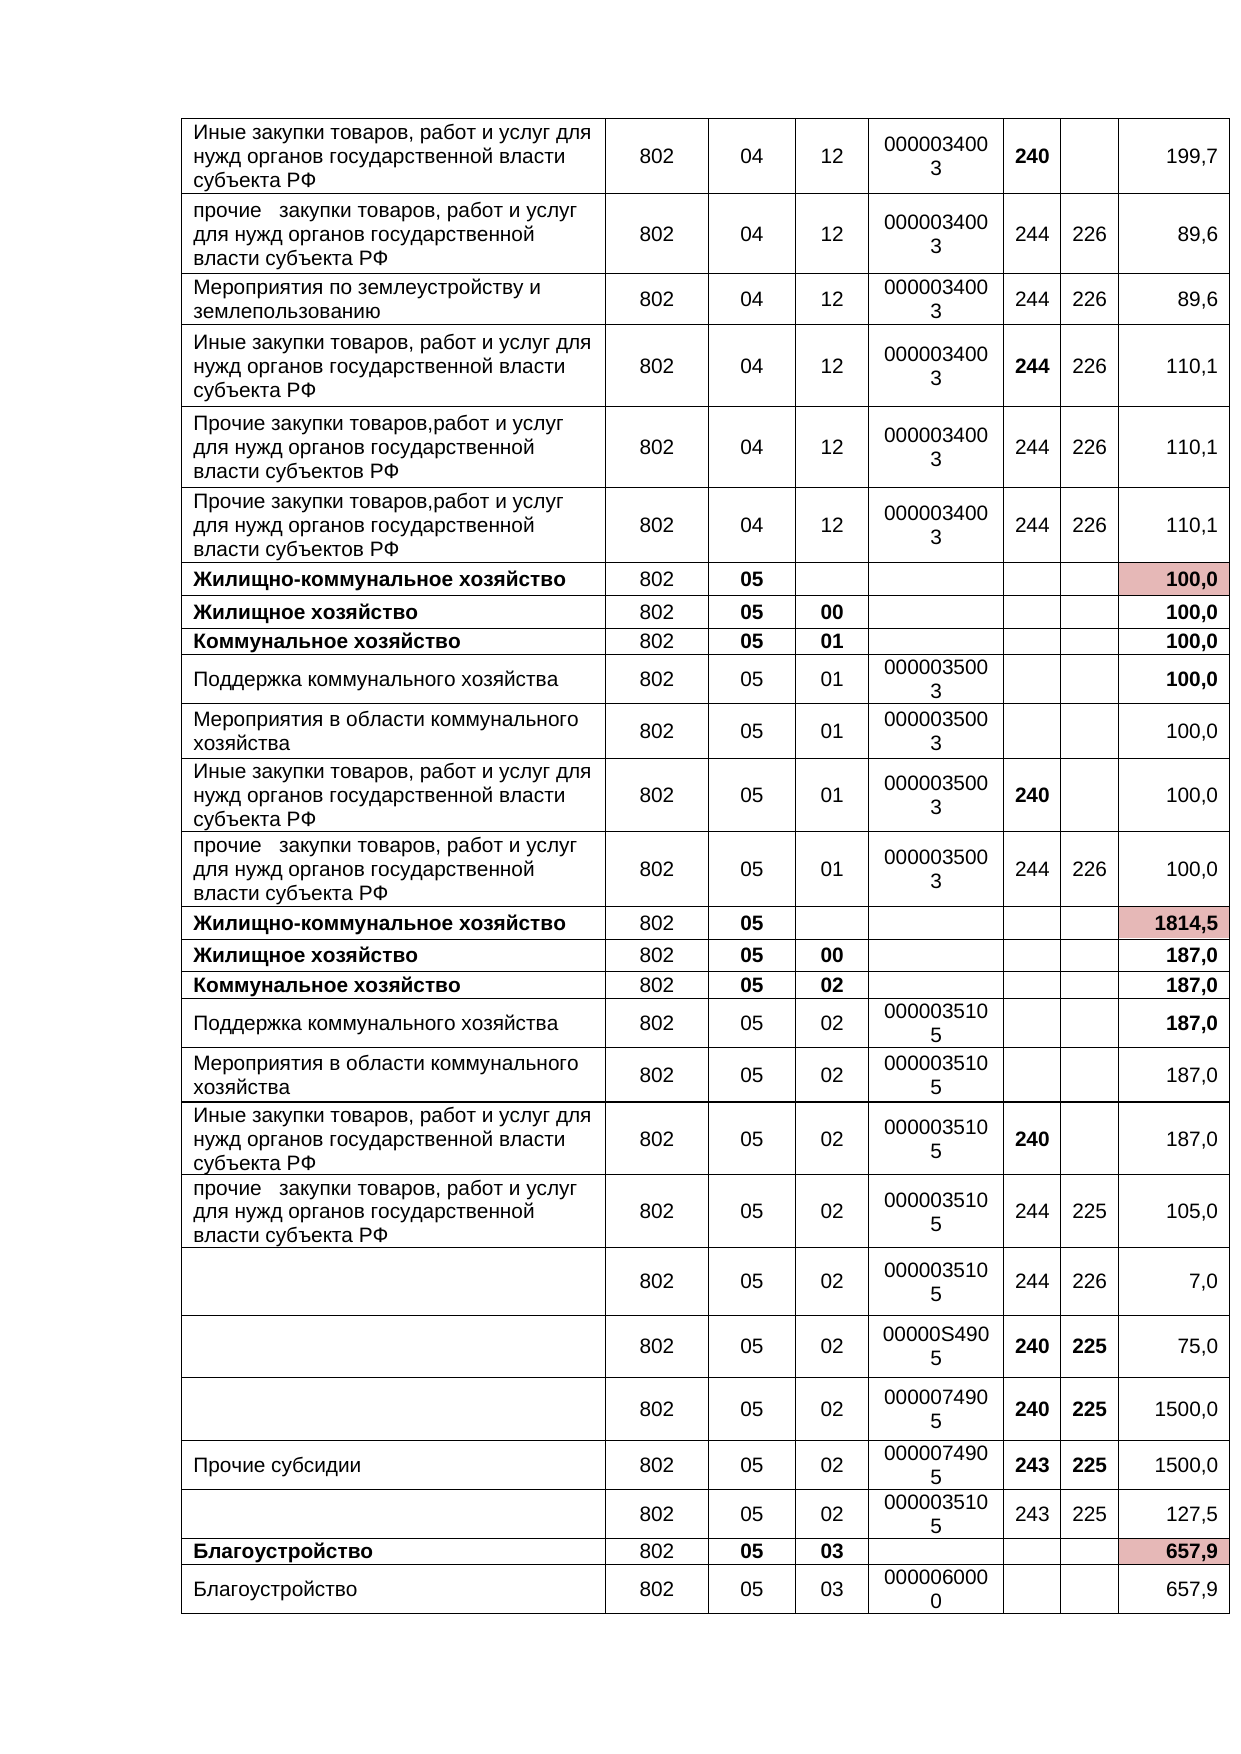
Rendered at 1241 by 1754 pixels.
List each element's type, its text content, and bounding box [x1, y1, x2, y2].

table_cell 05 [709, 1378, 795, 1439]
table_cell 187,0 [1119, 999, 1229, 1047]
table_cell 187,0 [1119, 972, 1229, 998]
table_cell 05 [709, 704, 795, 758]
table_cell 02 [796, 1441, 868, 1488]
table_cell Иные закупки товаров, работ и услуг для нужд органов государственной власти субъекта РФ [182, 1103, 605, 1174]
table_cell 226 [1061, 1248, 1118, 1314]
table_cell 110,1 [1119, 488, 1229, 562]
table_cell Благоустройство [182, 1539, 605, 1564]
table_cell 100,0 [1119, 759, 1229, 831]
table_cell [1004, 940, 1060, 971]
table_cell Коммунальное хозяйство [182, 972, 605, 998]
table_cell 802 [606, 596, 708, 627]
table_cell Прочие закупки товаров,работ и услуг для нужд органов государственной власти субъектов РФ [182, 488, 605, 562]
table_cell 240 [1004, 759, 1060, 831]
table_cell 240 [1004, 1378, 1060, 1439]
table_cell 04 [709, 194, 795, 273]
table_cell [1061, 940, 1118, 971]
table_cell [1061, 972, 1118, 998]
table_cell 89,6 [1119, 194, 1229, 273]
table_cell 03 [796, 1565, 868, 1613]
table_cell 03 [796, 1539, 868, 1564]
table_cell 244 [1004, 488, 1060, 562]
table_cell 01 [796, 832, 868, 906]
table_cell 89,6 [1119, 274, 1229, 324]
table_cell прочие закупки товаров, работ и услуг для нужд органов государственной власти субъекта РФ [182, 832, 605, 906]
table_cell 802 [606, 1316, 708, 1377]
table_cell Жилищно-коммунальное хозяйство [182, 907, 605, 938]
table_cell 240 [1004, 119, 1060, 193]
table_cell 0000035105 [869, 1490, 1003, 1537]
table_cell 802 [606, 629, 708, 654]
table_cell 02 [796, 972, 868, 998]
table_cell 75,0 [1119, 1316, 1229, 1377]
table_cell Мероприятия в области коммунального хозяйства [182, 1048, 605, 1101]
table_cell 02 [796, 999, 868, 1047]
table_cell [1004, 999, 1060, 1047]
table_cell Благоустройство [182, 1565, 605, 1613]
table_cell Иные закупки товаров, работ и услуг для нужд органов государственной власти субъекта РФ [182, 325, 605, 406]
table_cell 04 [709, 407, 795, 487]
table_cell 0000035105 [869, 1103, 1003, 1174]
table_cell [796, 563, 868, 595]
table_cell 802 [606, 1441, 708, 1488]
table_cell 240 [1004, 1103, 1060, 1174]
table_cell 12 [796, 407, 868, 487]
table_cell 802 [606, 704, 708, 758]
table_cell 802 [606, 1048, 708, 1101]
table_cell 05 [709, 629, 795, 654]
table_cell Прочие закупки товаров,работ и услуг для нужд органов государственной власти субъектов РФ [182, 407, 605, 487]
table_cell 0000060000 [869, 1565, 1003, 1613]
table_cell [182, 1248, 605, 1314]
table_cell 226 [1061, 488, 1118, 562]
table_cell [182, 1490, 605, 1537]
table_cell 05 [709, 972, 795, 998]
table_cell 0000035105 [869, 999, 1003, 1047]
table_cell [1004, 1565, 1060, 1613]
table_cell 05 [709, 759, 795, 831]
table_cell 802 [606, 1565, 708, 1613]
table_cell 00 [796, 940, 868, 971]
table_cell 0000035105 [869, 1048, 1003, 1101]
table_cell 02 [796, 1490, 868, 1537]
table_cell [869, 563, 1003, 595]
table_cell [1061, 629, 1118, 654]
table_cell [869, 1539, 1003, 1564]
table_cell 02 [796, 1248, 868, 1314]
table_cell Поддержка коммунального хозяйства [182, 999, 605, 1047]
table_cell [182, 1378, 605, 1439]
table_cell Мероприятия по землеустройству и землепользованию [182, 274, 605, 324]
table_cell 00000S4905 [869, 1316, 1003, 1377]
table_cell 05 [709, 1539, 795, 1564]
table_cell 0000035003 [869, 704, 1003, 758]
table_cell [869, 940, 1003, 971]
table_cell 04 [709, 274, 795, 324]
table_cell 802 [606, 1103, 708, 1174]
table_cell 802 [606, 832, 708, 906]
table_cell 100,0 [1119, 832, 1229, 906]
table_cell 05 [709, 655, 795, 703]
table_cell 187,0 [1119, 1048, 1229, 1101]
table_cell 0000074905 [869, 1441, 1003, 1488]
table_cell 226 [1061, 274, 1118, 324]
table_cell [1004, 563, 1060, 595]
table_cell [869, 629, 1003, 654]
table_cell 802 [606, 1378, 708, 1439]
table_cell [869, 972, 1003, 998]
table_cell 05 [709, 832, 795, 906]
table_cell 657,9 [1119, 1539, 1229, 1564]
table_cell 802 [606, 488, 708, 562]
table_cell 0000035105 [869, 1175, 1003, 1247]
table_cell [1061, 704, 1118, 758]
table_cell Прочие субсидии [182, 1441, 605, 1488]
table_cell 05 [709, 1048, 795, 1101]
table_cell 225 [1061, 1378, 1118, 1439]
table_cell [1004, 1539, 1060, 1564]
table_cell Жилищное хозяйство [182, 596, 605, 627]
table_cell 244 [1004, 832, 1060, 906]
table_cell 802 [606, 1248, 708, 1314]
table_cell 04 [709, 488, 795, 562]
table_cell Мероприятия в области коммунального хозяйства [182, 704, 605, 758]
table_cell 12 [796, 488, 868, 562]
table_cell 04 [709, 119, 795, 193]
table_cell 0000074905 [869, 1378, 1003, 1439]
table_cell 02 [796, 1048, 868, 1101]
table_cell 1814,5 [1119, 907, 1229, 938]
table_cell 187,0 [1119, 1103, 1229, 1174]
table_cell 226 [1061, 832, 1118, 906]
table_cell [1004, 655, 1060, 703]
table_cell [1061, 563, 1118, 595]
table_cell Иные закупки товаров, работ и услуг для нужд органов государственной власти субъекта РФ [182, 759, 605, 831]
table_cell 802 [606, 999, 708, 1047]
table_cell Жилищное хозяйство [182, 940, 605, 971]
table_cell 100,0 [1119, 704, 1229, 758]
table_cell Жилищно-коммунальное хозяйство [182, 563, 605, 595]
table_cell [1004, 907, 1060, 938]
table_cell 100,0 [1119, 563, 1229, 595]
table_cell 802 [606, 759, 708, 831]
table_cell 05 [709, 1103, 795, 1174]
table_cell 0000034003 [869, 488, 1003, 562]
table_cell 100,0 [1119, 629, 1229, 654]
table_cell 02 [796, 1175, 868, 1247]
table_cell 0000034003 [869, 119, 1003, 193]
table_cell 01 [796, 704, 868, 758]
table_cell [1061, 1565, 1118, 1613]
table_cell 802 [606, 325, 708, 406]
table_cell [1061, 907, 1118, 938]
table_cell 100,0 [1119, 655, 1229, 703]
table_cell 225 [1061, 1316, 1118, 1377]
table_cell 802 [606, 407, 708, 487]
table_cell 244 [1004, 274, 1060, 324]
table_cell 127,5 [1119, 1490, 1229, 1537]
table_cell [1061, 119, 1118, 193]
table_cell 0000035003 [869, 832, 1003, 906]
table_cell [796, 907, 868, 938]
table_cell 02 [796, 1103, 868, 1174]
table_cell 1500,0 [1119, 1378, 1229, 1439]
table_cell 657,9 [1119, 1565, 1229, 1613]
table_cell 802 [606, 119, 708, 193]
table_cell 05 [709, 1565, 795, 1613]
table_cell 244 [1004, 325, 1060, 406]
table_cell 802 [606, 972, 708, 998]
table_cell 0000034003 [869, 194, 1003, 273]
table_cell 110,1 [1119, 325, 1229, 406]
table_cell [1004, 972, 1060, 998]
table_cell 01 [796, 655, 868, 703]
table_cell 243 [1004, 1441, 1060, 1488]
table_cell 01 [796, 629, 868, 654]
table_cell 244 [1004, 1248, 1060, 1314]
table_cell Коммунальное хозяйство [182, 629, 605, 654]
table_cell 226 [1061, 407, 1118, 487]
table_cell 802 [606, 563, 708, 595]
table_cell 244 [1004, 407, 1060, 487]
table_cell 100,0 [1119, 596, 1229, 627]
table_cell [869, 907, 1003, 938]
table_cell [182, 1316, 605, 1377]
table_cell [869, 596, 1003, 627]
table_cell 0000035003 [869, 759, 1003, 831]
table_cell 0000034003 [869, 325, 1003, 406]
table_cell 05 [709, 1316, 795, 1377]
table_cell 225 [1061, 1441, 1118, 1488]
table_cell 12 [796, 325, 868, 406]
table_cell [1061, 999, 1118, 1047]
table_cell 802 [606, 274, 708, 324]
table_cell 0000034003 [869, 274, 1003, 324]
table_cell 0000035003 [869, 655, 1003, 703]
table_cell 05 [709, 1441, 795, 1488]
table_cell [1004, 704, 1060, 758]
table_cell 05 [709, 999, 795, 1047]
table_cell 105,0 [1119, 1175, 1229, 1247]
table_cell 244 [1004, 1175, 1060, 1247]
table_cell 802 [606, 655, 708, 703]
table_cell 802 [606, 907, 708, 938]
table_cell [1004, 596, 1060, 627]
table_cell 05 [709, 1248, 795, 1314]
table_cell [1061, 655, 1118, 703]
table_cell 802 [606, 1490, 708, 1537]
table_cell Иные закупки товаров, работ и услуг для нужд органов государственной власти субъекта РФ [182, 119, 605, 193]
table_cell [1061, 1539, 1118, 1564]
table_cell 802 [606, 194, 708, 273]
table_cell 225 [1061, 1490, 1118, 1537]
table_cell 0000034003 [869, 407, 1003, 487]
table_cell 02 [796, 1316, 868, 1377]
table_cell 244 [1004, 194, 1060, 273]
table_cell 240 [1004, 1316, 1060, 1377]
table_cell 00 [796, 596, 868, 627]
table_cell Поддержка коммунального хозяйства [182, 655, 605, 703]
table_cell [1061, 1103, 1118, 1174]
table_cell прочие закупки товаров, работ и услуг для нужд органов государственной власти субъекта РФ [182, 194, 605, 273]
table_cell 12 [796, 119, 868, 193]
table_cell 05 [709, 1490, 795, 1537]
table_cell 05 [709, 1175, 795, 1247]
table_cell 226 [1061, 194, 1118, 273]
table_cell 1500,0 [1119, 1441, 1229, 1488]
table_cell 243 [1004, 1490, 1060, 1537]
table_cell 226 [1061, 325, 1118, 406]
table_cell [1004, 1048, 1060, 1101]
table_cell 225 [1061, 1175, 1118, 1247]
table_cell 187,0 [1119, 940, 1229, 971]
table_cell 05 [709, 907, 795, 938]
table_cell 01 [796, 759, 868, 831]
table_cell 110,1 [1119, 407, 1229, 487]
table_cell 802 [606, 940, 708, 971]
table_cell 05 [709, 940, 795, 971]
table_cell [1061, 596, 1118, 627]
table_cell прочие закупки товаров, работ и услуг для нужд органов государственной власти субъекта РФ [182, 1175, 605, 1247]
table_cell 802 [606, 1539, 708, 1564]
table_cell 05 [709, 563, 795, 595]
table_cell 02 [796, 1378, 868, 1439]
table_cell [1061, 1048, 1118, 1101]
table_cell 05 [709, 596, 795, 627]
table_cell [1061, 759, 1118, 831]
table_cell 7,0 [1119, 1248, 1229, 1314]
table_cell 12 [796, 194, 868, 273]
table_cell 12 [796, 274, 868, 324]
table_cell 199,7 [1119, 119, 1229, 193]
table_cell 802 [606, 1175, 708, 1247]
table_cell 04 [709, 325, 795, 406]
table_cell [1004, 629, 1060, 654]
table_cell 0000035105 [869, 1248, 1003, 1314]
